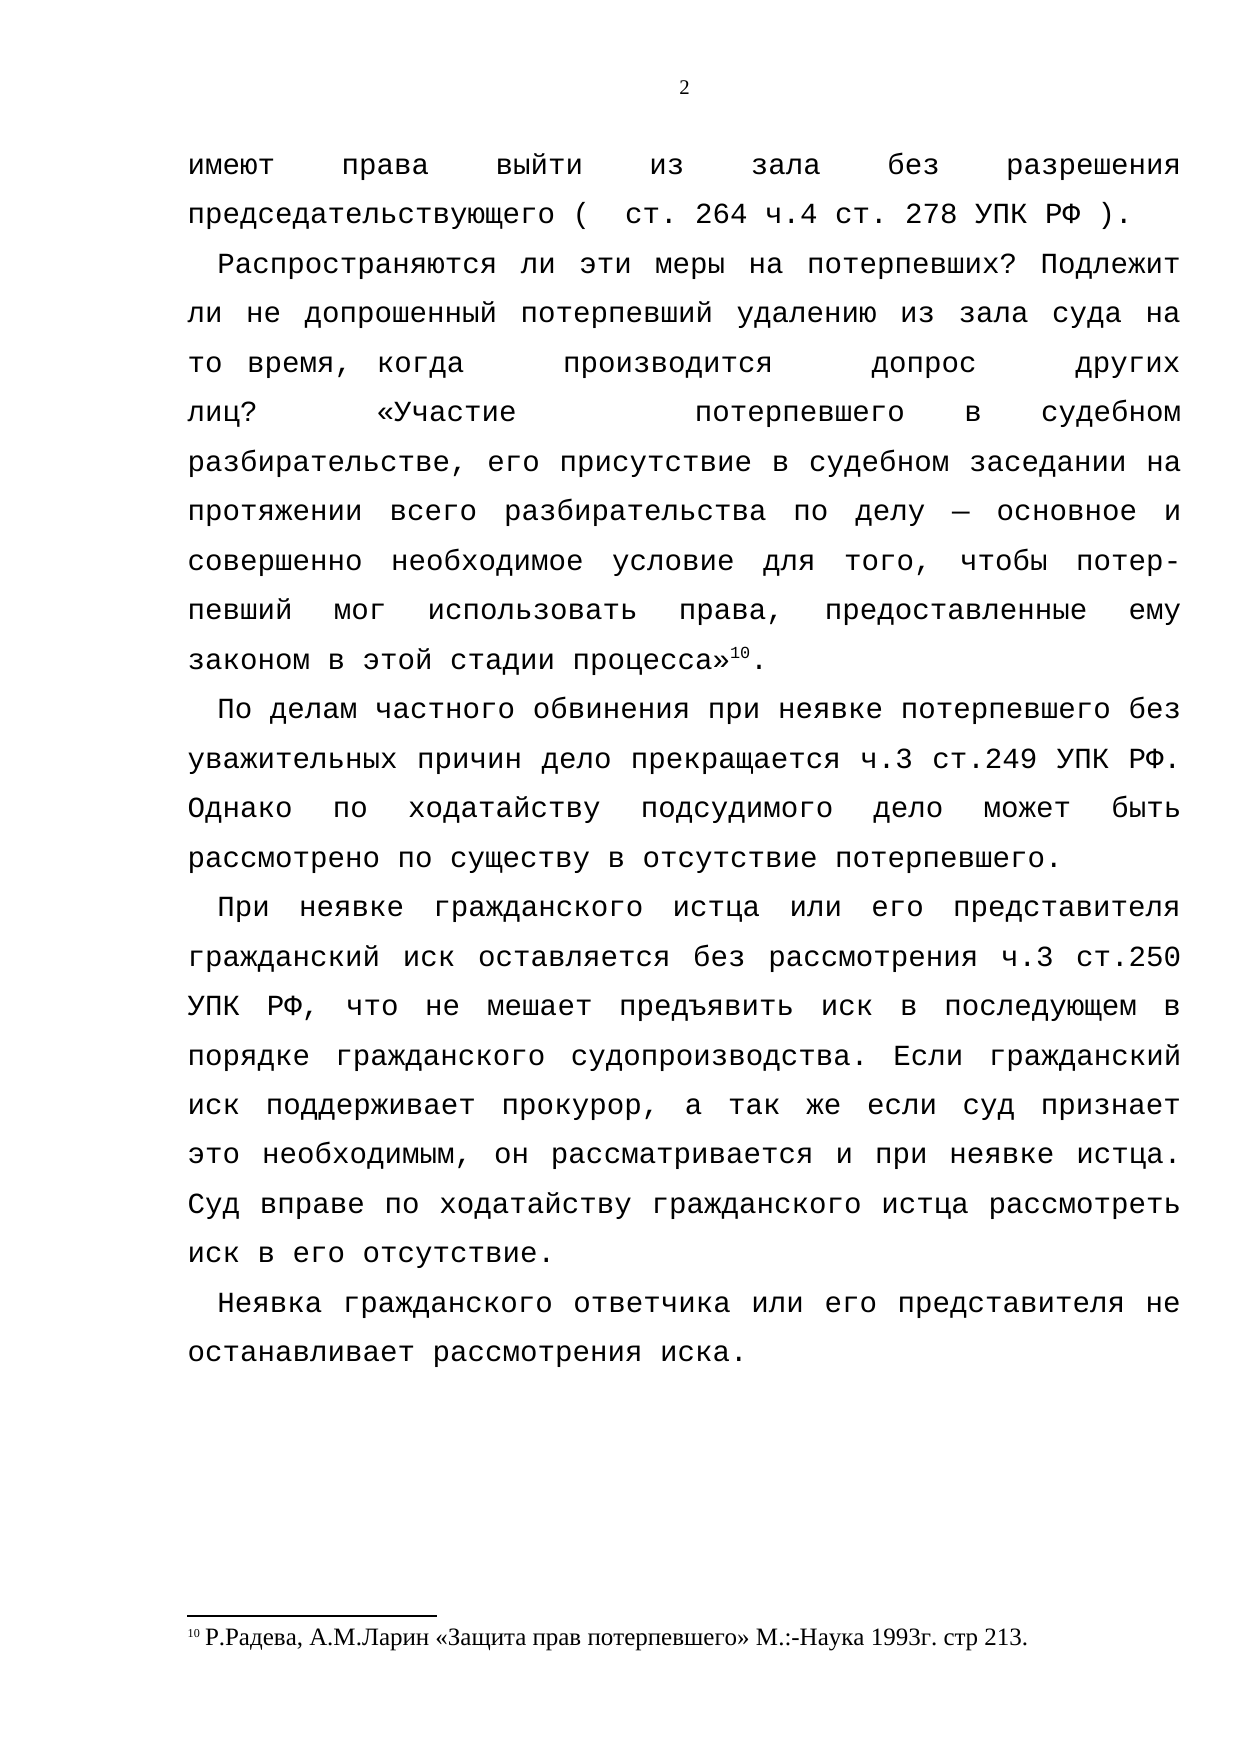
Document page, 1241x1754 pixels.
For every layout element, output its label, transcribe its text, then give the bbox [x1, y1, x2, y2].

text При неявке гражданского истца или его представителя гражданский иск оставляется без рассмотрения ч.3 ст.250 УПК РФ, что не мешает предъявить иск в последующем в порядке гражданского судопроизводства. Если гражданский иск поддерживает прокурор, а так же если суд признает это необходимым, он рассматривается и при неявке истца. Суд вправе по ходатайству гражданского истца рассмотреть иск в его отсутствие. [187, 892, 1181, 1272]
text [187, 150, 1181, 232]
text Неявка гражданского ответчика или его представителя не останавливает рассмотрения иска. [187, 1288, 1181, 1371]
text По делам частного обвинения при неявке потерпевшего без уважительных причин дело прекращается ч.3 ст.249 УПК РФ. Однако по ходатайству подсудимого дело может быть рассмотрено по существу в отсутствие потерпевшего. [187, 694, 1181, 876]
text Распространяются ли эти меры на потерпевших? Подлежит ли не допрошенный потерпевший удалению из зала суда на то время, когда производится допрос других лиц? «Участие потерпевшего в судебном разбирательстве, его присутствие в судебном заседании на протяжении всего разбирательства по делу — основное и совершенно необходимое условие для того, чтобы потерпевший мог использовать права, предоставленные ему законом в этой стадии процесса». [187, 249, 1181, 678]
